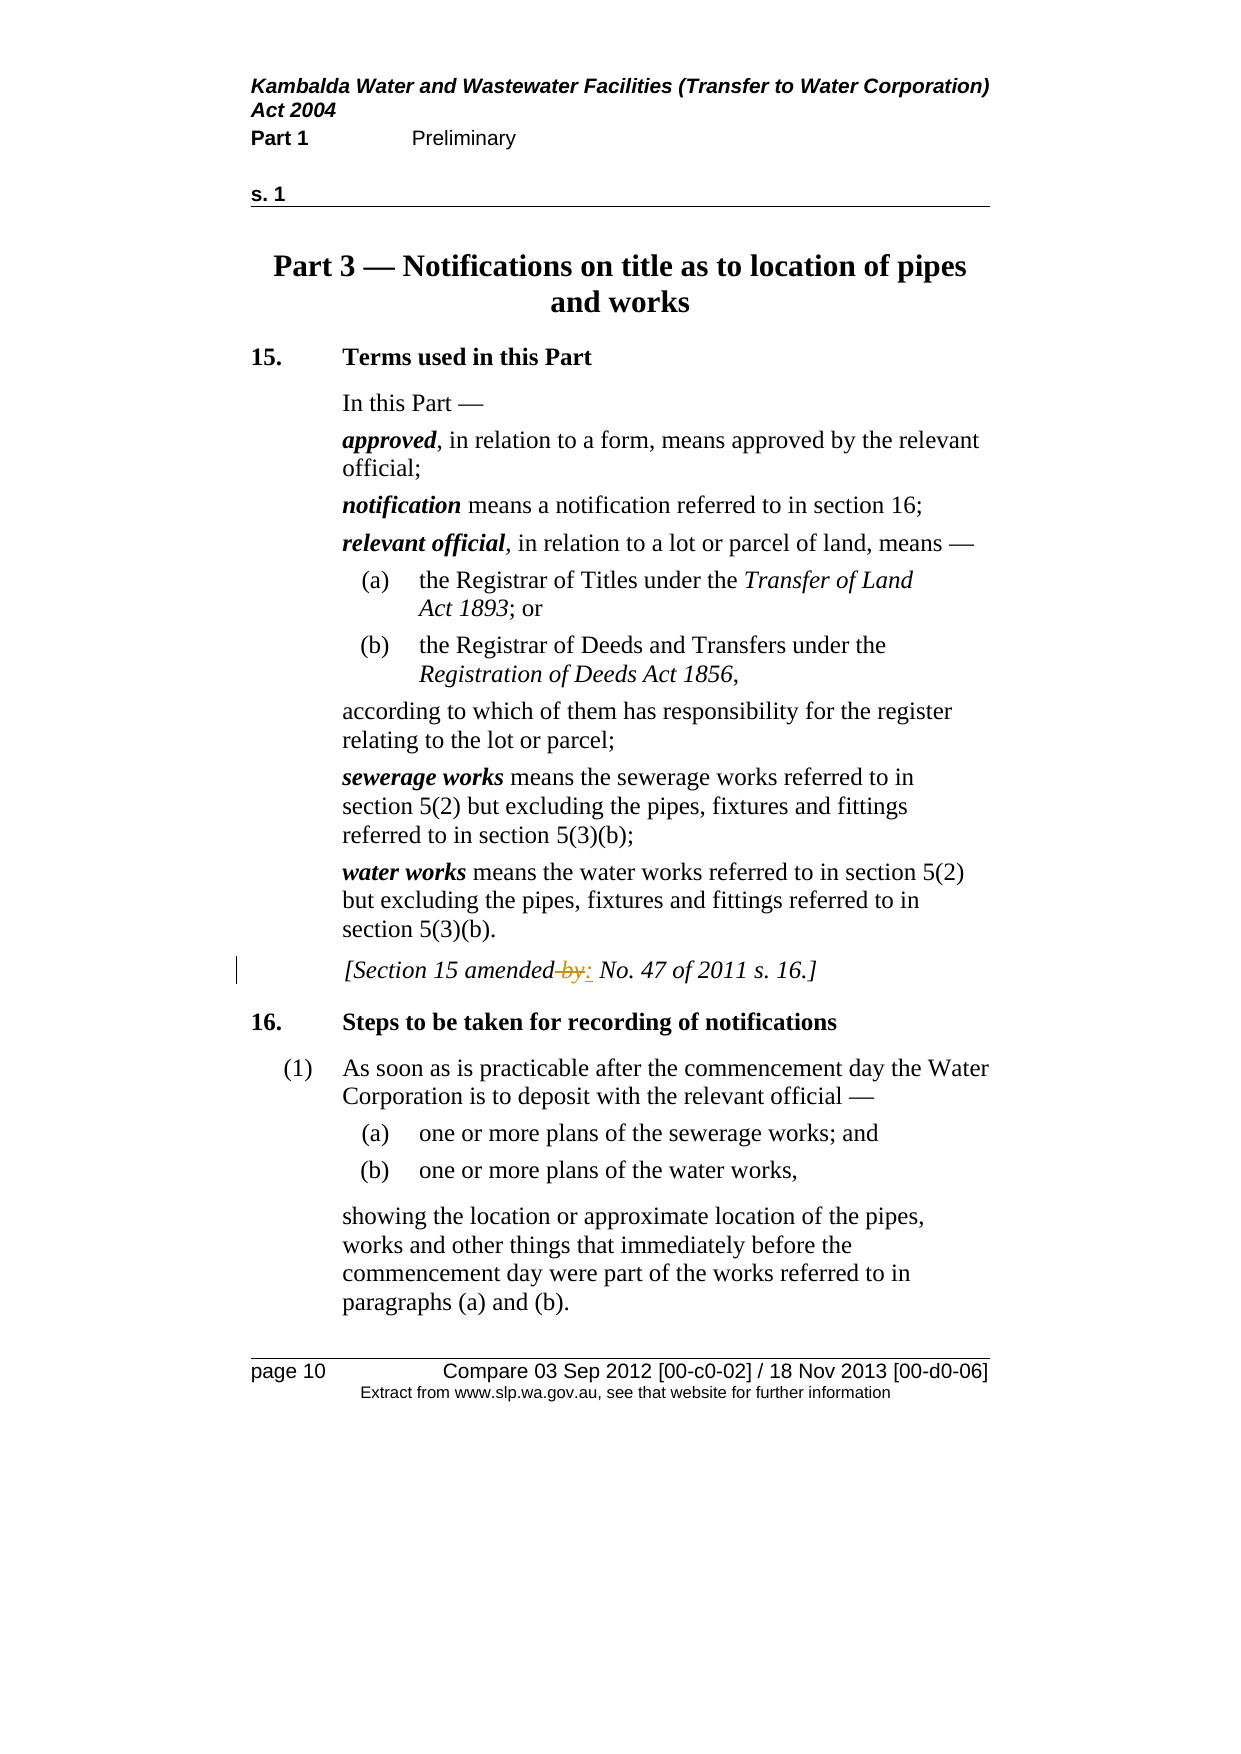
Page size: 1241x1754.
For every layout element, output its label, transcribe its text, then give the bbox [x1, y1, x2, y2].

text [Section 15 amended No. 47 of 2011 s. 16.] [251, 956, 990, 984]
text approved, in relation to a form, means approved by the relevant official; [251, 425, 990, 482]
text sewerage works means the sewerage works referred to in section 5(2) but excluding the pipes, fixtures and fittings referred to in section 5(3)(b); [251, 762, 990, 848]
text (a) the Registrar of Titles under the Transfer of Land Act 1893; or [251, 565, 990, 622]
text (a) one or more plans of the sewerage works; and [251, 1118, 990, 1147]
text according to which of them has responsibility for the register relating to the lot or parcel; [251, 696, 990, 754]
subtitle Part 3 — Notifications on title as to location of pipes and works [251, 247, 990, 319]
text (1) As soon as is practicable after the commencement day the Water Corporation is to deposit with the relevant official — [251, 1053, 990, 1110]
text (b) the Registrar of Deeds and Transfers under the Registration of Deeds Act 1856, [251, 631, 990, 688]
text In this Part — [251, 388, 990, 416]
subtitle 16. Steps to be taken for recording of notifications [251, 1007, 990, 1036]
text relevant official, in relation to a lot or parcel of land, means — [251, 528, 990, 556]
text (b) one or more plans of the water works, [251, 1156, 990, 1184]
text water works means the water works referred to in section 5(2) but excluding the pipes, fixtures and fittings referred to in section 5(3)(b). [251, 857, 990, 943]
text showing the location or approximate location of the pipes, works and other things that immediately before the commencement day were part of the works referred to in paragraphs (a) and (b). [251, 1201, 990, 1316]
subtitle 15. Terms used in this Part [251, 342, 990, 371]
text notification means a notification referred to in section 16; [251, 491, 990, 519]
